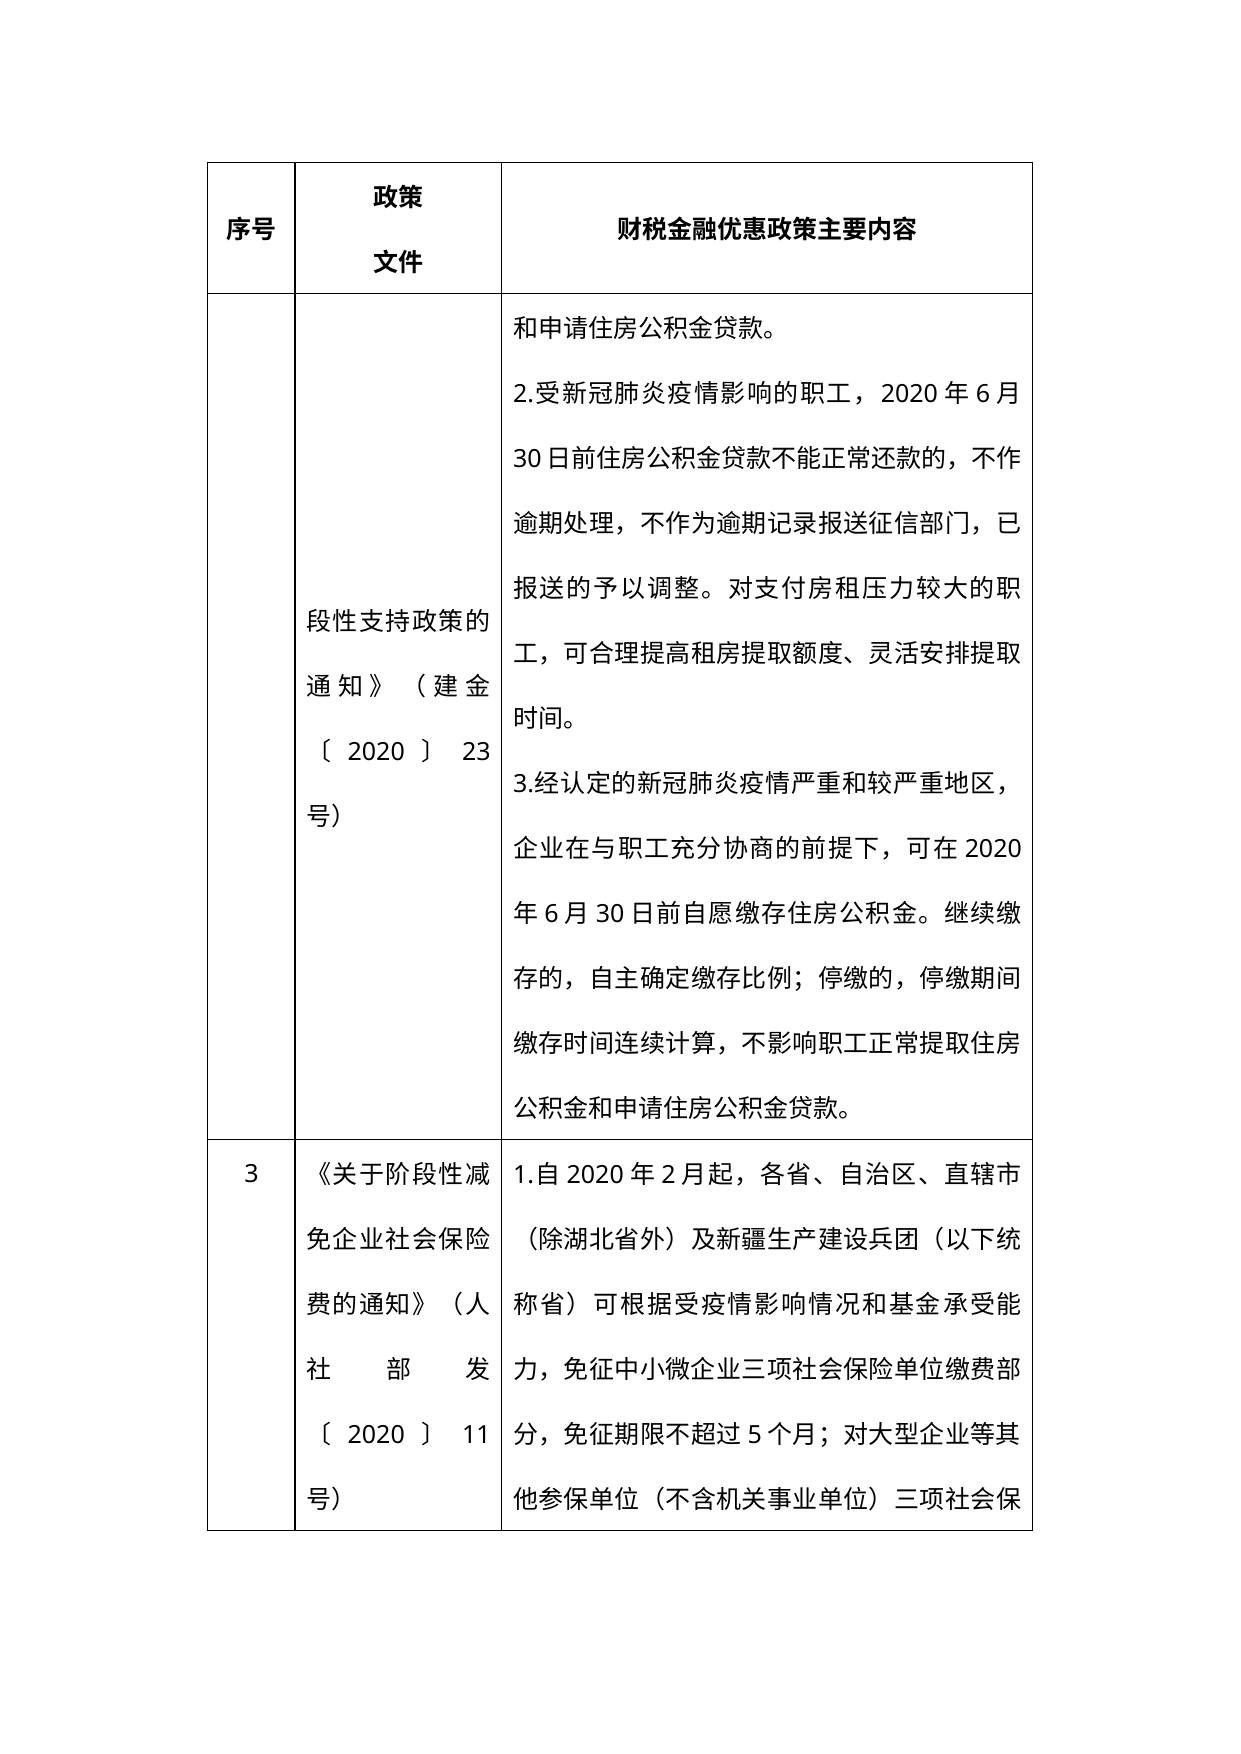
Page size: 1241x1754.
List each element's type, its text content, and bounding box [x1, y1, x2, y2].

table_header 财税金融优惠政策主要内容 [502, 163, 1032, 293]
table_header 政策 文件 [296, 163, 501, 293]
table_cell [502, 294, 1032, 1139]
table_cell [502, 1140, 1032, 1530]
table_header 序号 [208, 163, 294, 293]
table_cell 3 [208, 1140, 294, 1530]
table_cell 2 [208, 294, 294, 1139]
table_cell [296, 294, 501, 1139]
table_cell 《关于阶段性减免企业社会保险费的通知》（人社部发〔2020〕11号） [296, 1140, 501, 1530]
